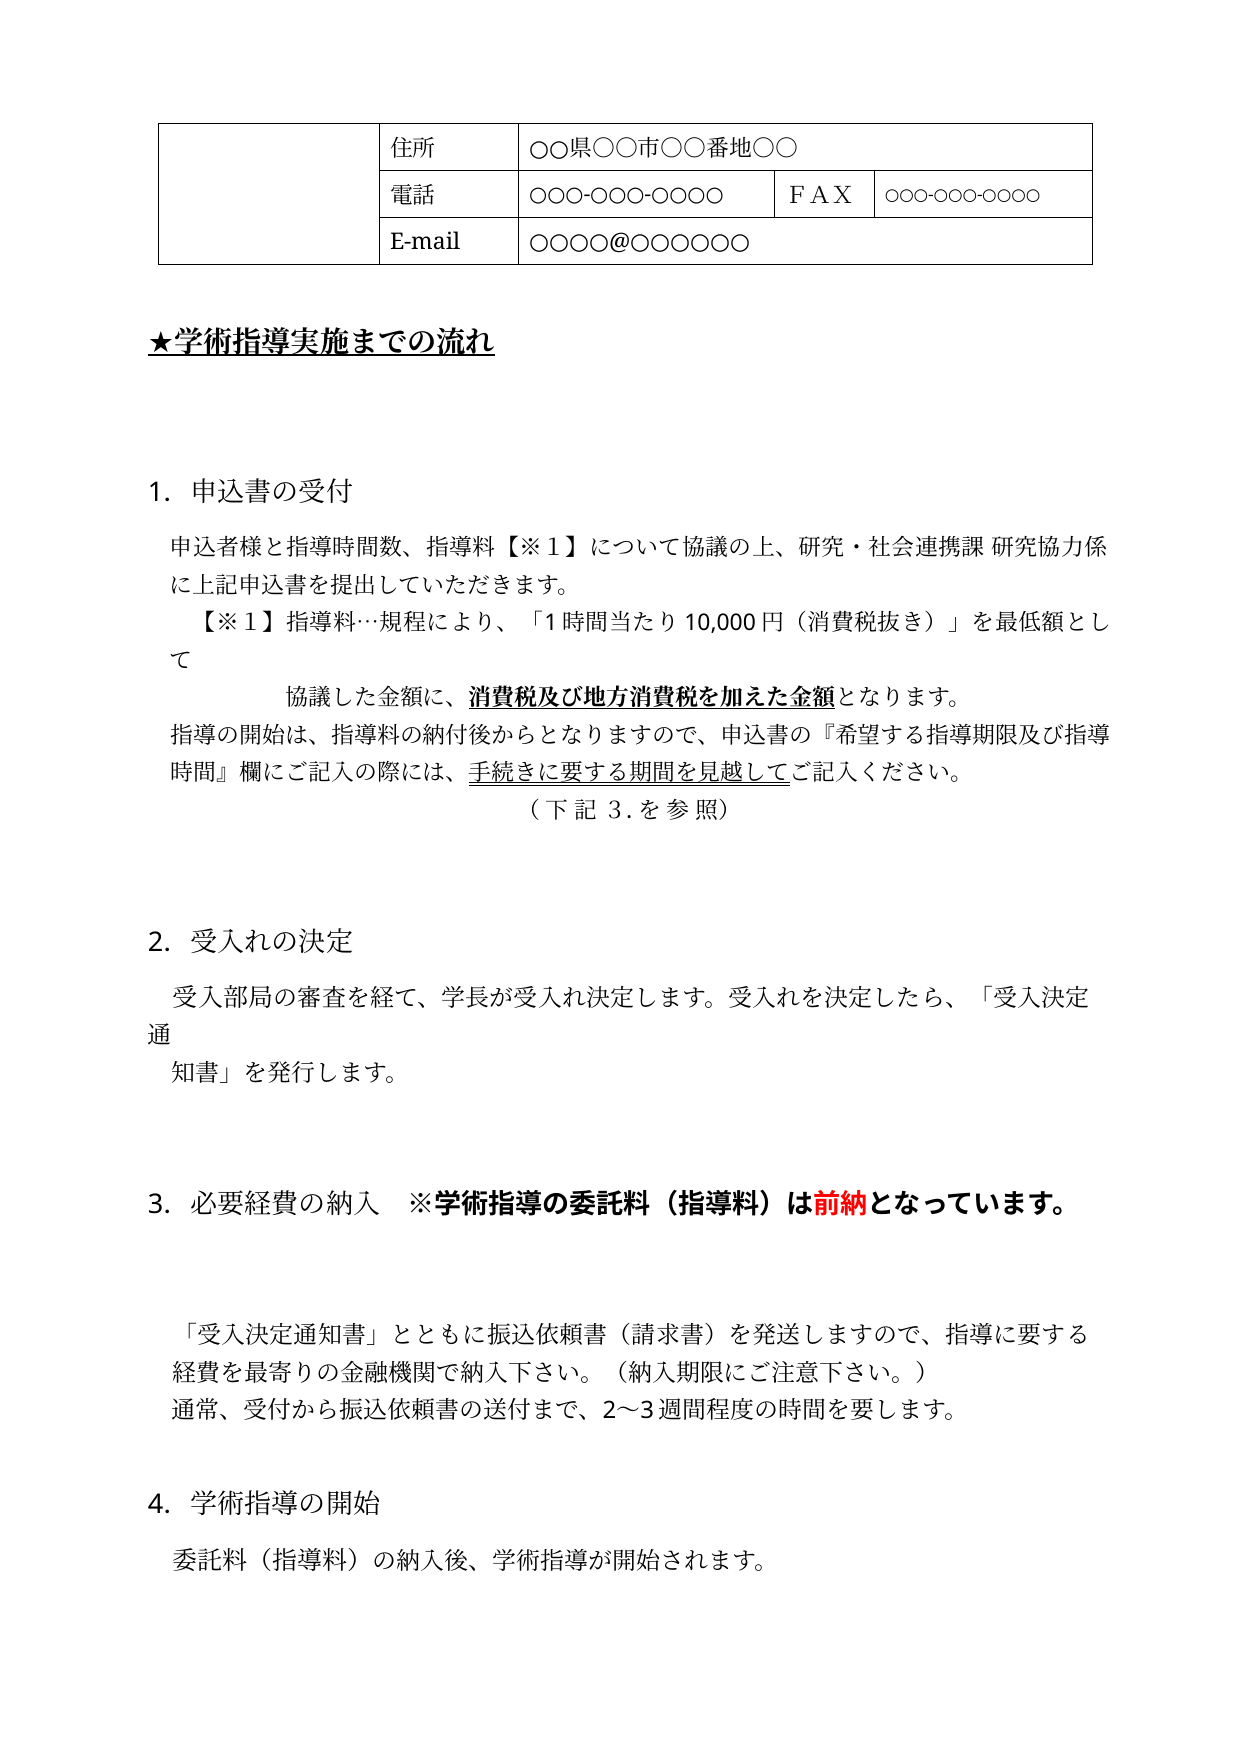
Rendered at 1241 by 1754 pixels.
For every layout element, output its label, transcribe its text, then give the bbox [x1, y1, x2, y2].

text 知書」を発行します。 [148, 1052, 1092, 1089]
table_cell ○○○-○○○-○○○○ [519, 171, 774, 217]
text （ 下 記 ３. を 参 照） [173, 789, 1112, 827]
text 「受入決定通知書」とともに振込依頼書（請求書）を発送しますので、指導に要する経費を最寄りの金融機関で納入下さい。（納入期限にご注意下さい。） [148, 1314, 1092, 1389]
table_cell ○○○○@○○○○○○ [519, 218, 1092, 263]
table_cell ○○県○○市○○番地○○ [519, 124, 1092, 170]
text 協議した金額に、消費税及び地方消費税を加えた金額となります。 [148, 677, 1112, 714]
text 1．申込書の受付 [148, 452, 1092, 527]
text 2．受入れの決定 [148, 902, 1092, 977]
table_cell E-mail [380, 218, 518, 263]
text 申込者様と指導時間数、指導料【※１】について協議の上、研究・社会連携課 研究協力係に上記申込書を提出していただきます。 [169, 527, 1112, 602]
table_cell ○○○-○○○-○○○○ [875, 171, 1092, 217]
text 【※１】指導料…規程により、「1時間当たり10,000円（消費税抜き）」を最低額として [169, 602, 1112, 677]
table_cell ＦＡＸ [775, 171, 874, 217]
text 3．必要経費の納入 ※学術指導の委託料（指導料）は前納となっています。 [148, 1164, 1092, 1239]
text 受入部局の審査を経て、学長が受入れ決定します。受入れを決定したら、「受入決定通 [148, 977, 1092, 1052]
text 指導の開始は、指導料の納付後からとなりますので、申込書の『希望する指導期限及び指導時間』欄にご記入の際には、手続きに要する期間を見越してご記入ください。 [148, 714, 1112, 789]
text 4．学術指導の開始 [148, 1464, 1092, 1539]
text 委託料（指導料）の納入後、学術指導が開始されます。 [148, 1539, 1092, 1577]
table_cell 住所 [380, 124, 518, 170]
text ★学術指導実施までの流れ [148, 302, 1092, 377]
text 通常、受付から振込依頼書の送付まで、2～3週間程度の時間を要します。 [148, 1389, 1092, 1427]
table_cell 電話 [380, 171, 518, 217]
